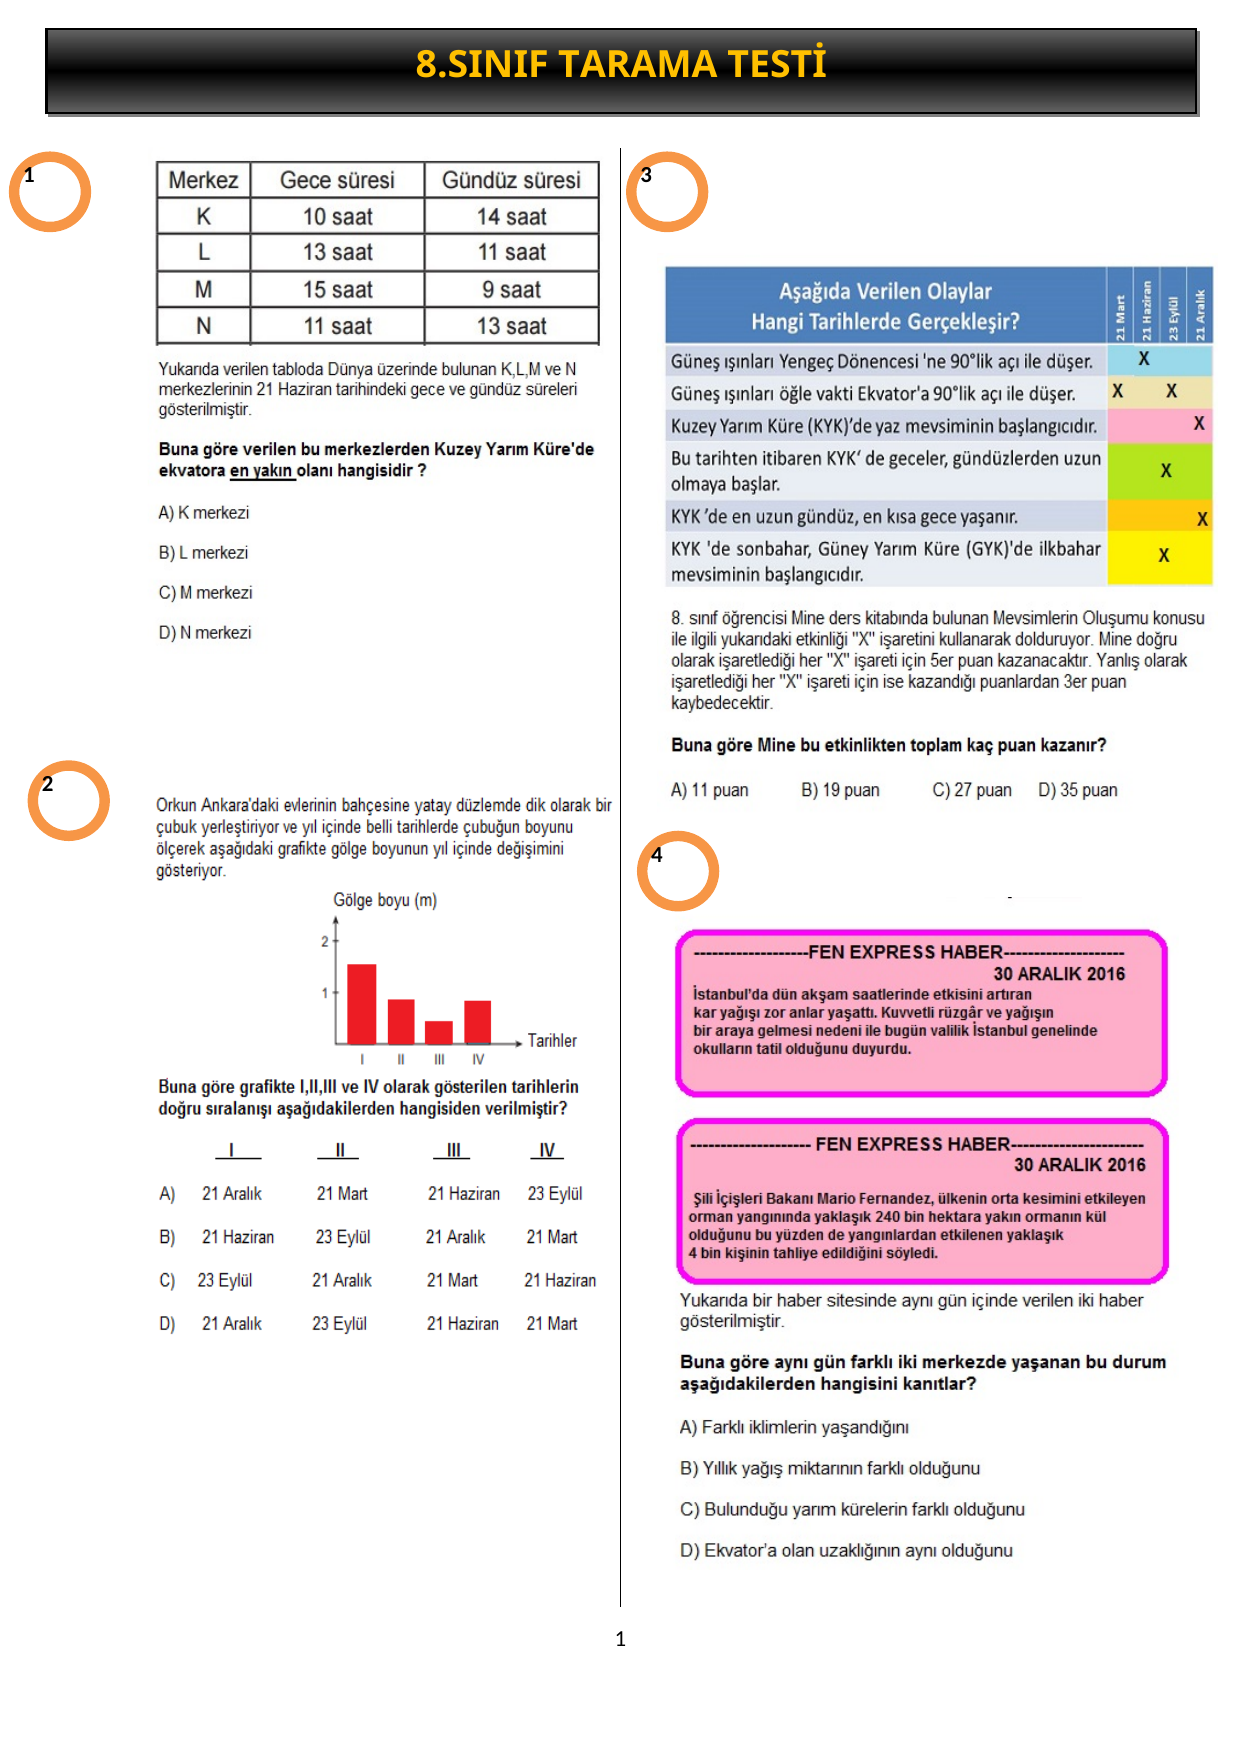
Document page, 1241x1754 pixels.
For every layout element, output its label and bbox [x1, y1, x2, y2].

picture [657, 253, 1218, 820]
picture [147, 147, 616, 654]
picture [657, 897, 1180, 1570]
picture [147, 787, 620, 1349]
